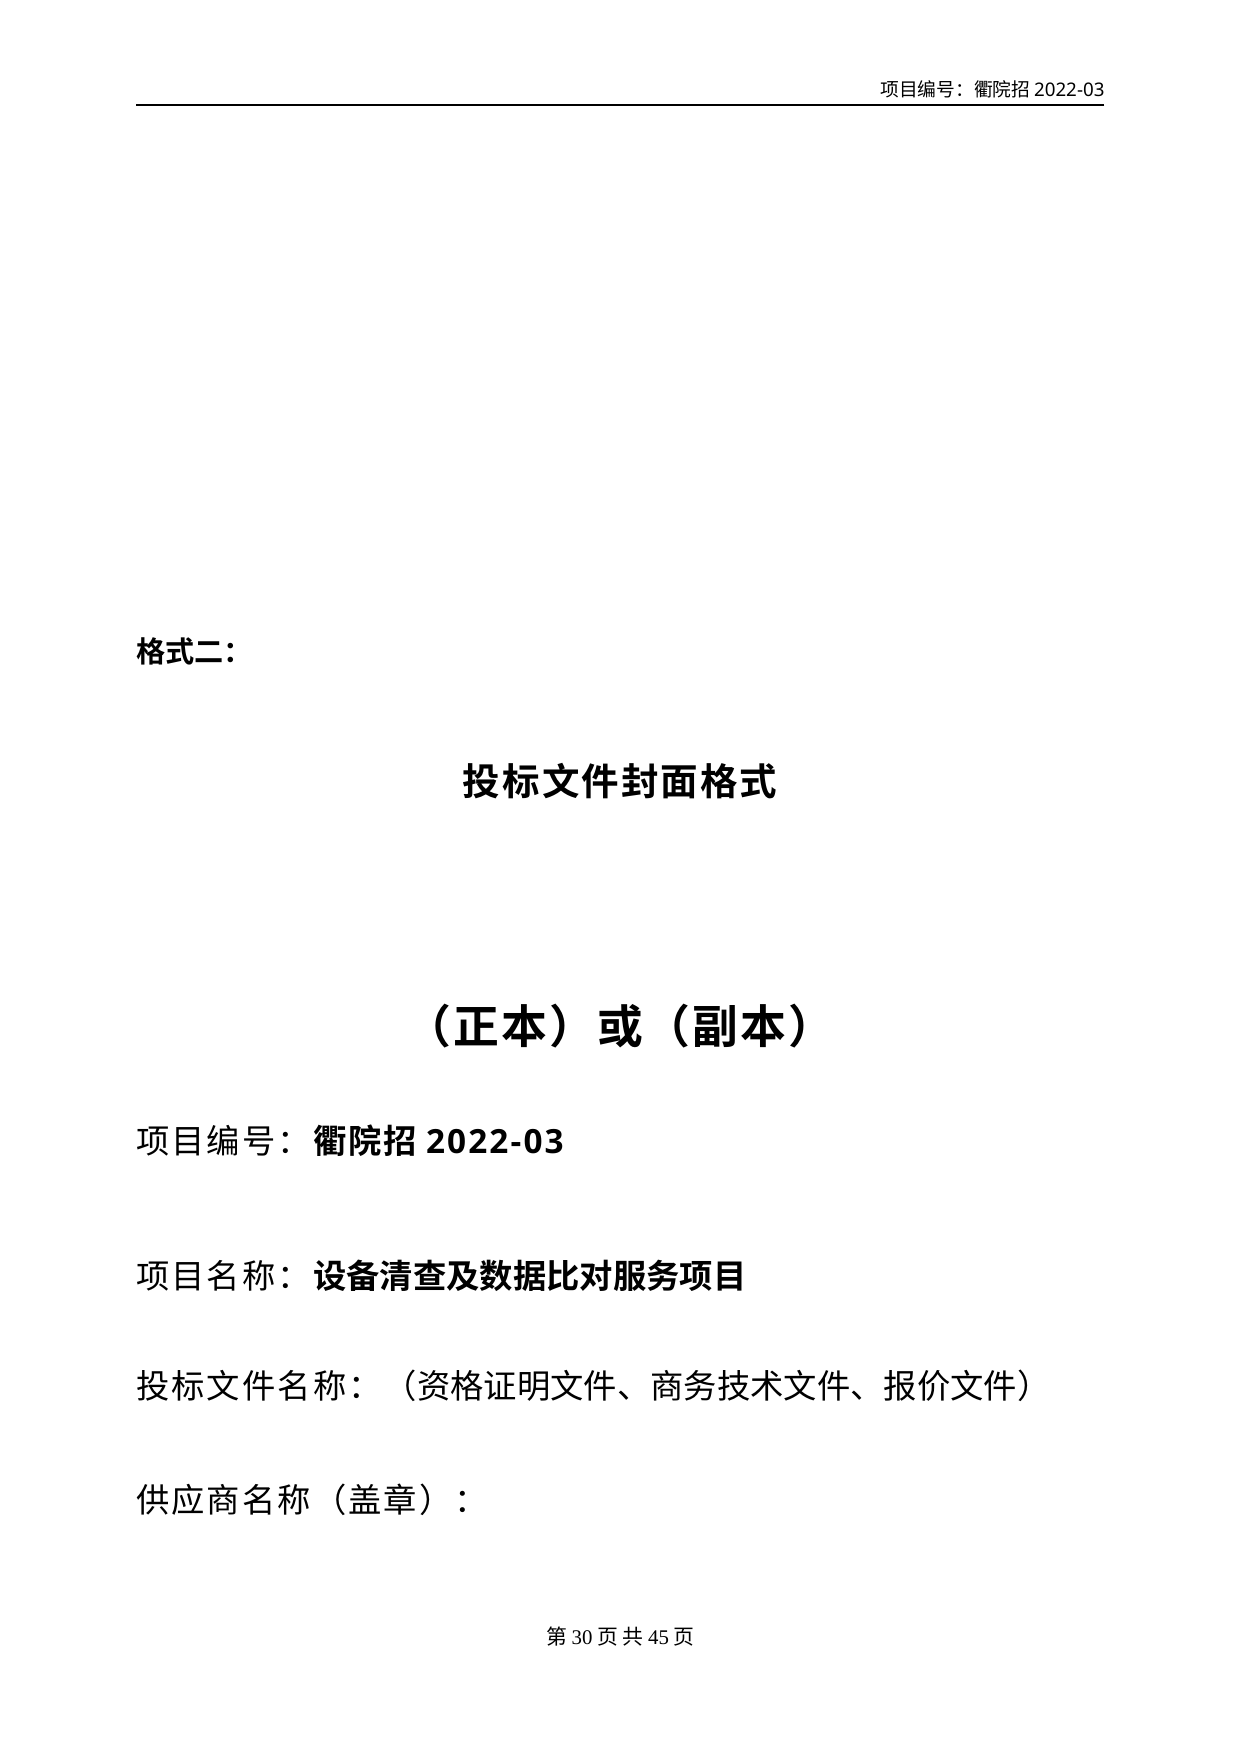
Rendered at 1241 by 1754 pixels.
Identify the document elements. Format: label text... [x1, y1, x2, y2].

text 投标文件名称：（资格证明文件、商务技术文件、报价文件） [136, 1307, 1104, 1421]
text （正本）或（副本） [136, 968, 1104, 1062]
text 格式二： [136, 617, 1104, 682]
text 供应商名称（盖章）： [136, 1421, 1104, 1536]
text 项目名称：设备清查及数据比对服务项目 [136, 1242, 1104, 1307]
text 项目编号：衢院招2022-03 [136, 1062, 1104, 1177]
text 投标文件封面格式 [136, 747, 1104, 812]
